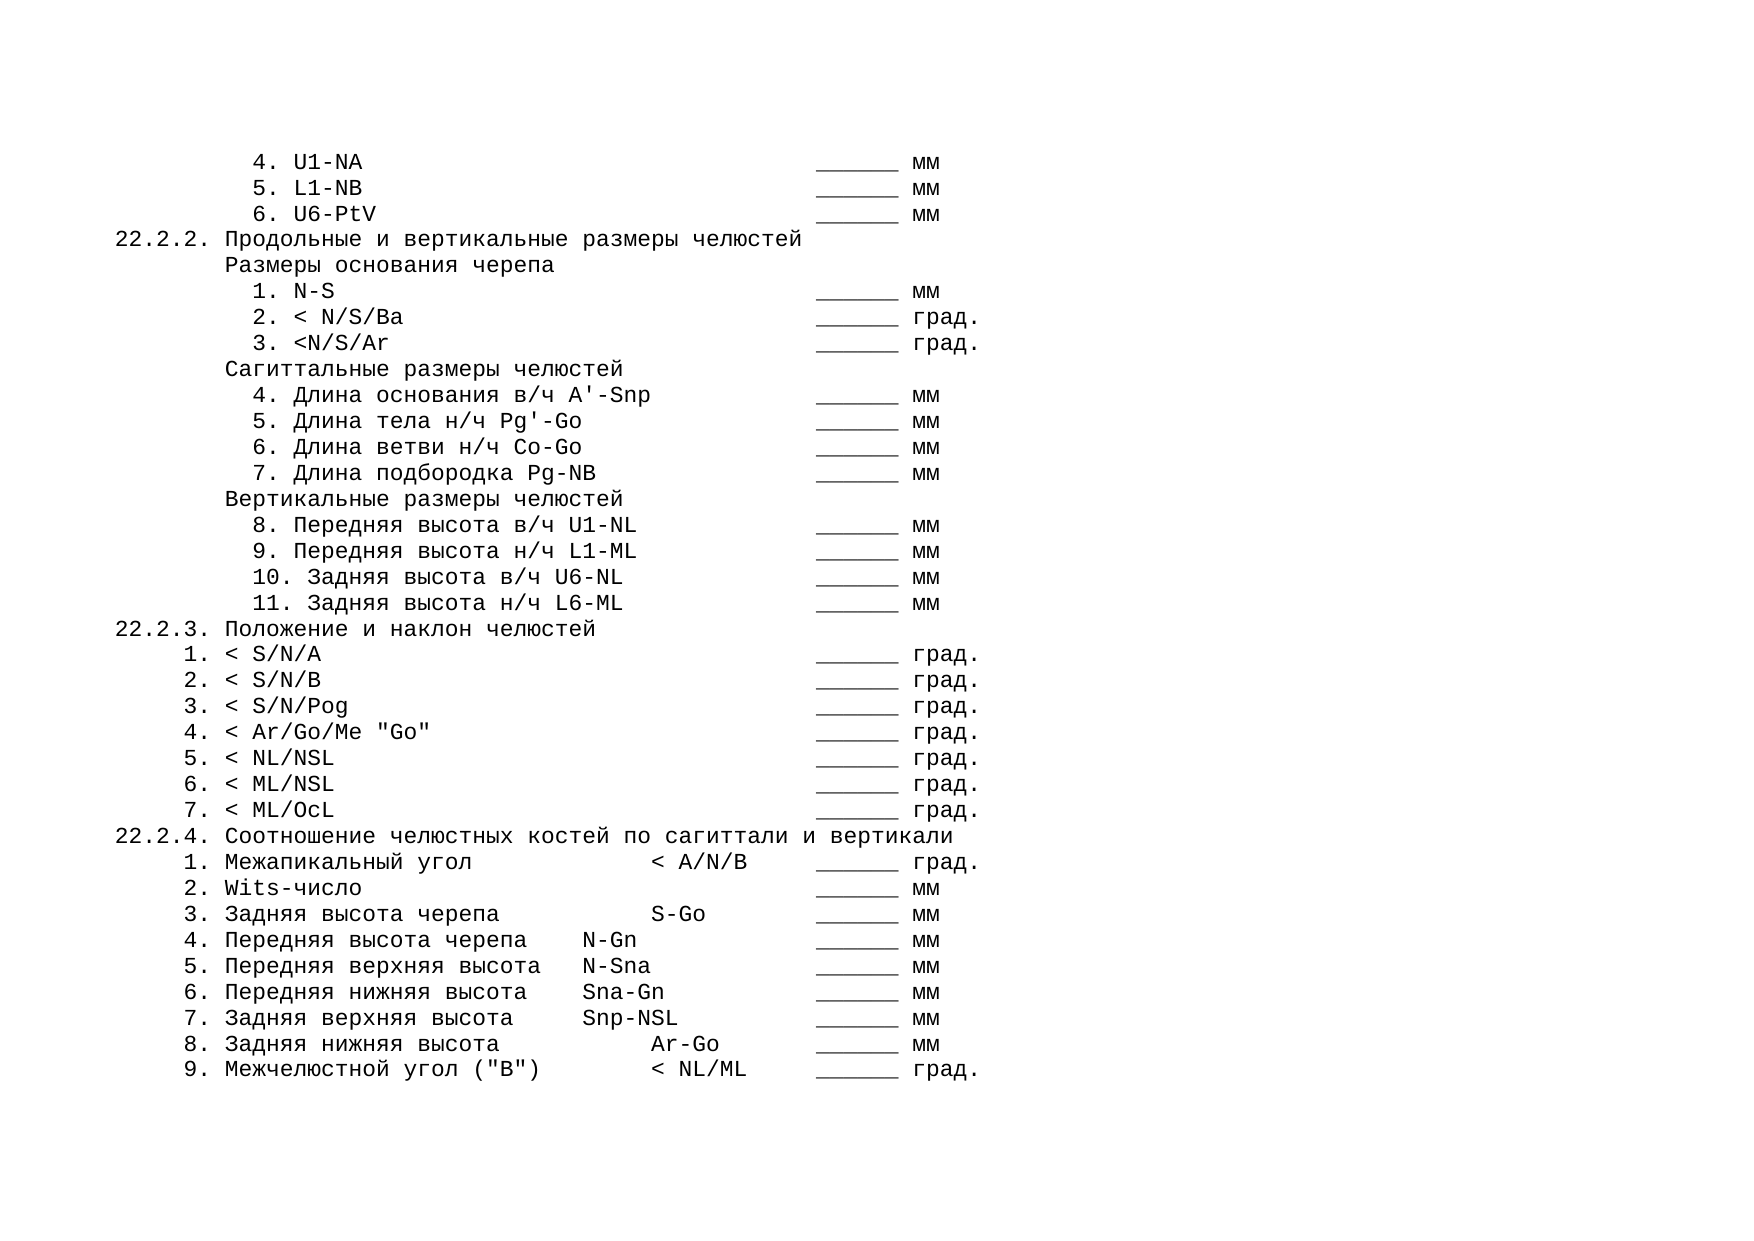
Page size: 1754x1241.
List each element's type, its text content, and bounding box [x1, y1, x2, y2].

text 1. Межапикальный угол < A/N/B ______ град. [114, 850, 1671, 876]
text 2. Wits-число ______ мм [114, 876, 1671, 902]
text 22.2.2. Продольные и вертикальные размеры челюстей [114, 228, 1671, 254]
text 10. Задняя высота в/ч U6-NL ______ мм [114, 565, 1671, 591]
text 5. Передняя верхняя высота N-Sna ______ мм [114, 954, 1671, 980]
text 11. Задняя высота н/ч L6-ML ______ мм [114, 591, 1671, 617]
text 4. Передняя высота черепа N-Gn ______ мм [114, 928, 1671, 954]
text 5. L1-NB ______ мм [114, 176, 1671, 202]
text 5. < NL/NSL ______ град. [114, 747, 1671, 772]
text 7. < ML/OcL ______ град. [114, 798, 1671, 824]
text 6. Передняя нижняя высота Sna-Gn ______ мм [114, 980, 1671, 1006]
text 1. < S/N/A ______ град. [114, 643, 1671, 669]
text 22.2.3. Положение и наклон челюстей [114, 617, 1671, 643]
text 4. < Ar/Go/Me "Go" ______ град. [114, 721, 1671, 747]
text 6. U6-PtV ______ мм [114, 202, 1671, 228]
text 8. Передняя высота в/ч U1-NL ______ мм [114, 513, 1671, 539]
text 3. < S/N/Pog ______ град. [114, 695, 1671, 721]
text Вертикальные размеры челюстей [114, 487, 1671, 513]
text 3. Задняя высота черепа S-Go ______ мм [114, 902, 1671, 928]
text 6. < ML/NSL ______ град. [114, 772, 1671, 798]
text 5. Длина тела н/ч Pg'-Go ______ мм [114, 409, 1671, 435]
text 9. Межчелюстной угол ("В") < NL/ML ______ град. [114, 1058, 1671, 1084]
text 4. Длина основания в/ч A'-Snp ______ мм [114, 383, 1671, 409]
text 22.2.4. Соотношение челюстных костей по сагиттали и вертикали [114, 824, 1671, 850]
text Сагиттальные размеры челюстей [114, 357, 1671, 383]
text 9. Передняя высота н/ч L1-ML ______ мм [114, 539, 1671, 565]
text 2. < S/N/B ______ град. [114, 669, 1671, 695]
text 1. N-S ______ мм [114, 280, 1671, 306]
text 7. Длина подбородка Pg-NB ______ мм [114, 461, 1671, 487]
text 6. Длина ветви н/ч Co-Go ______ мм [114, 435, 1671, 461]
text 4. U1-NA ______ мм [114, 150, 1671, 176]
text 2. < N/S/Ba ______ град. [114, 306, 1671, 332]
text 7. Задняя верхняя высота Snp-NSL ______ мм [114, 1006, 1671, 1032]
text Размеры основания черепа [114, 254, 1671, 280]
text 8. Задняя нижняя высота Ar-Go ______ мм [114, 1032, 1671, 1058]
text 3. <N/S/Ar ______ град. [114, 332, 1671, 357]
